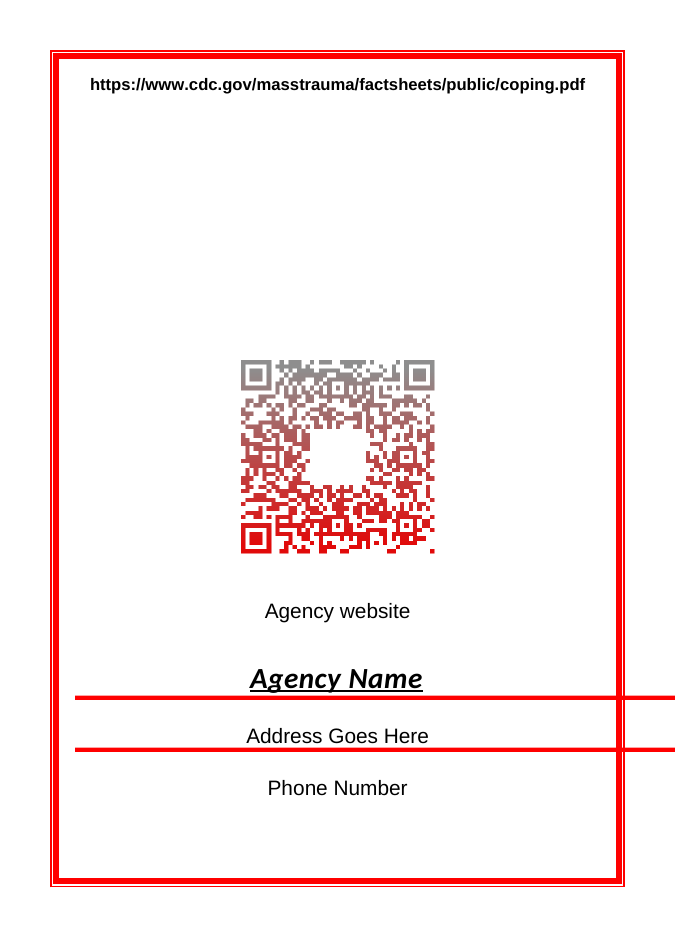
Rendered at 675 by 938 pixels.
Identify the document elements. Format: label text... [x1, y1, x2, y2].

text https://www.cdc.gov/masstrauma/factsheets/public/coping.pdf [75, 75, 600, 94]
text Agency website [75, 598, 600, 622]
text Phone Number [75, 776, 600, 799]
picture [232, 351, 443, 562]
text Address Goes Here [75, 724, 600, 747]
text Agency Name [75, 660, 600, 695]
